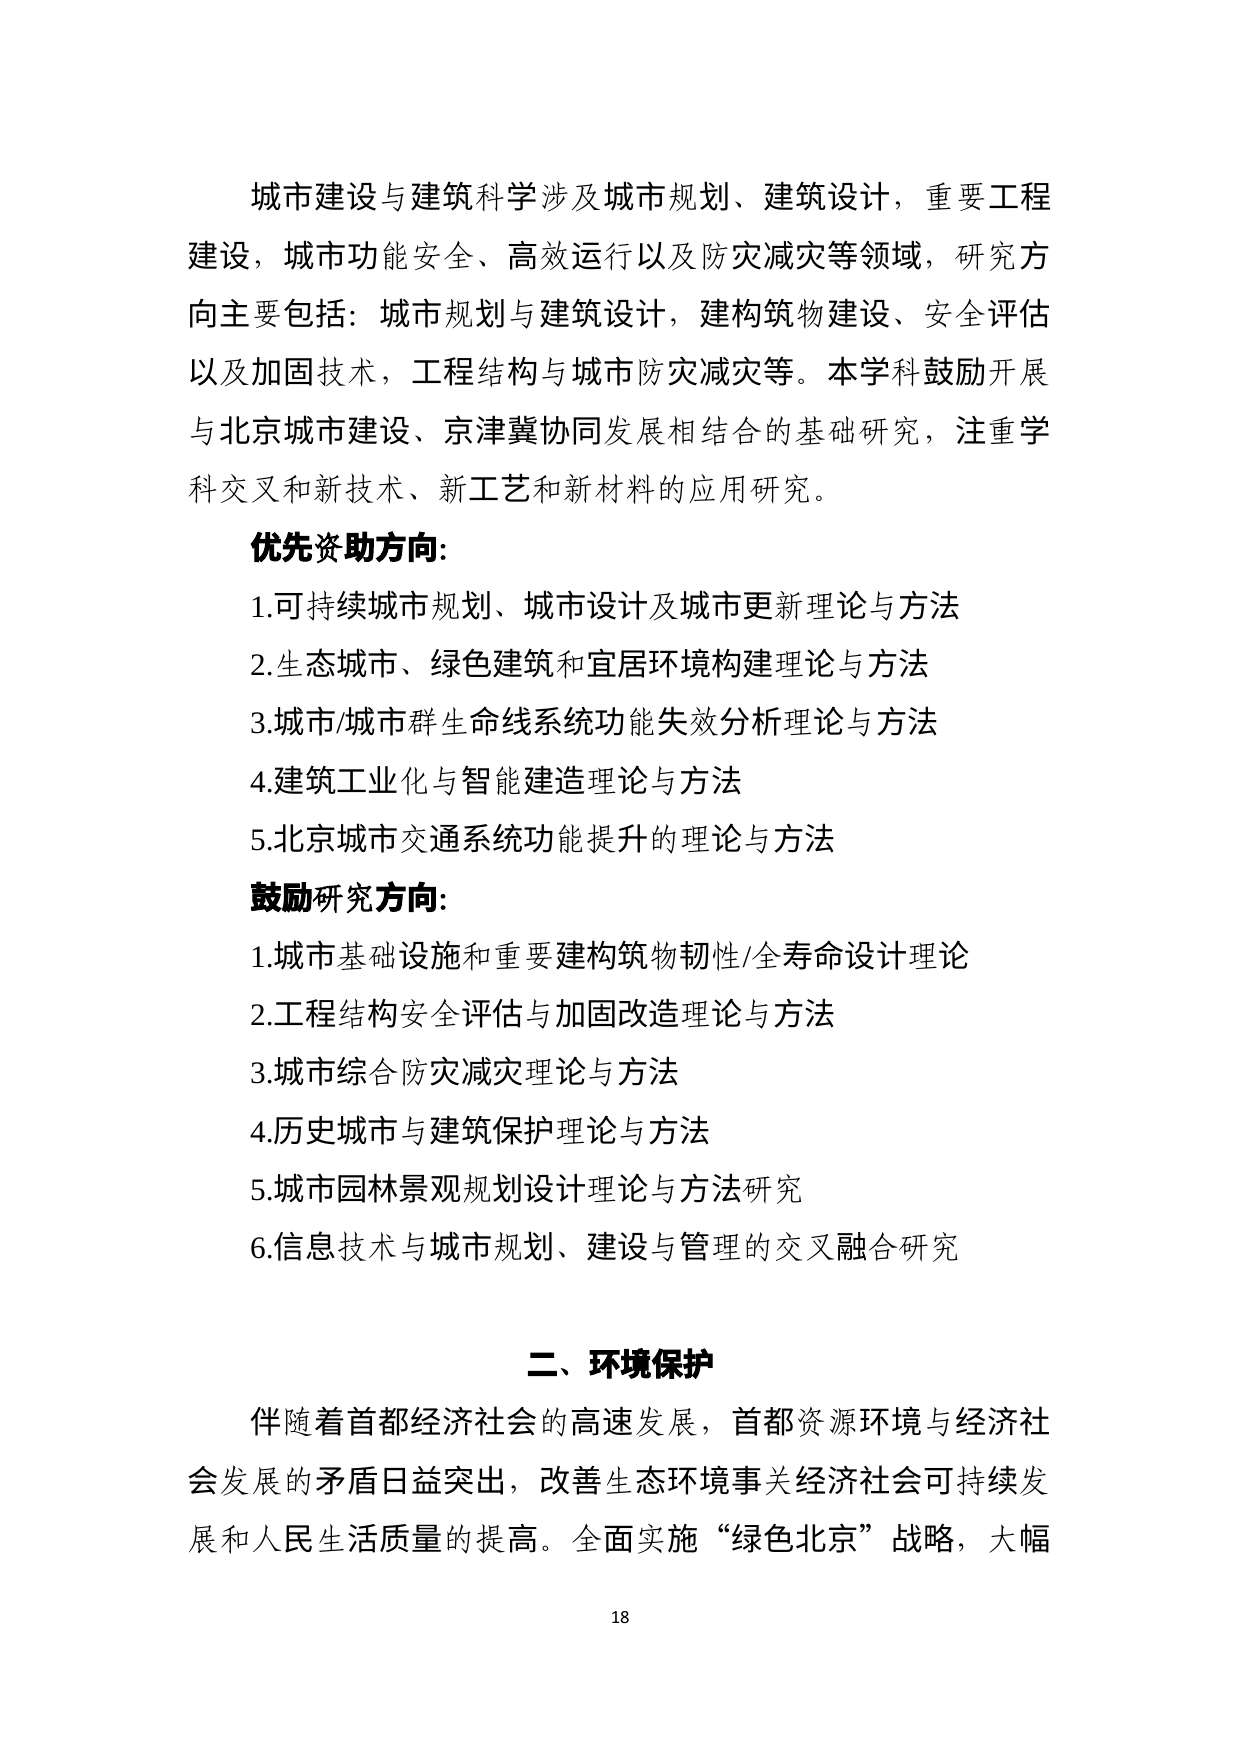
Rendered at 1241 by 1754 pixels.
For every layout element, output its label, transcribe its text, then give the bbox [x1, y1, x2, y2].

text 城市建设与建筑科学涉及城市规划、建筑设计，重要工程建设，城市功能安全、高效运行以及防灾减灾等领域，研究方向主要包括：城市规划与建筑设计，建构筑物建设、安全评估以及加固技术，工程结构与城市防灾减灾等。本学科鼓励开展与北京城市建设、京津冀协同发展相结合的基础研究，注重学科交叉和新技术、新工艺和新材料的应用研究。 [187, 162, 1053, 512]
text 1.可持续城市规划、城市设计及城市更新理论与方法 [187, 570, 1053, 629]
text 鼓励研究方向： [187, 862, 1053, 920]
text 6.信息技术与城市规划、建设与管理的交叉融合研究 [187, 1212, 1053, 1270]
text 3.城市综合防灾减灾理论与方法 [187, 1037, 1053, 1095]
text 5.城市园林景观规划设计理论与方法研究 [187, 1154, 1053, 1212]
text 二、环境保护 [187, 1329, 1053, 1387]
text 3.城市/城市群生命线系统功能失效分析理论与方法 [187, 687, 1053, 745]
text 2.生态城市、绿色建筑和宜居环境构建理论与方法 [187, 629, 1053, 687]
text 4.历史城市与建筑保护理论与方法 [187, 1095, 1053, 1154]
text 优先资助方向： [187, 512, 1053, 570]
text 4.建筑工业化与智能建造理论与方法 [187, 745, 1053, 804]
text 5.北京城市交通系统功能提升的理论与方法 [187, 804, 1053, 862]
text 1.城市基础设施和重要建构筑物韧性/全寿命设计理论 [187, 920, 1053, 979]
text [187, 1387, 1053, 1562]
text 2.工程结构安全评估与加固改造理论与方法 [187, 979, 1053, 1037]
